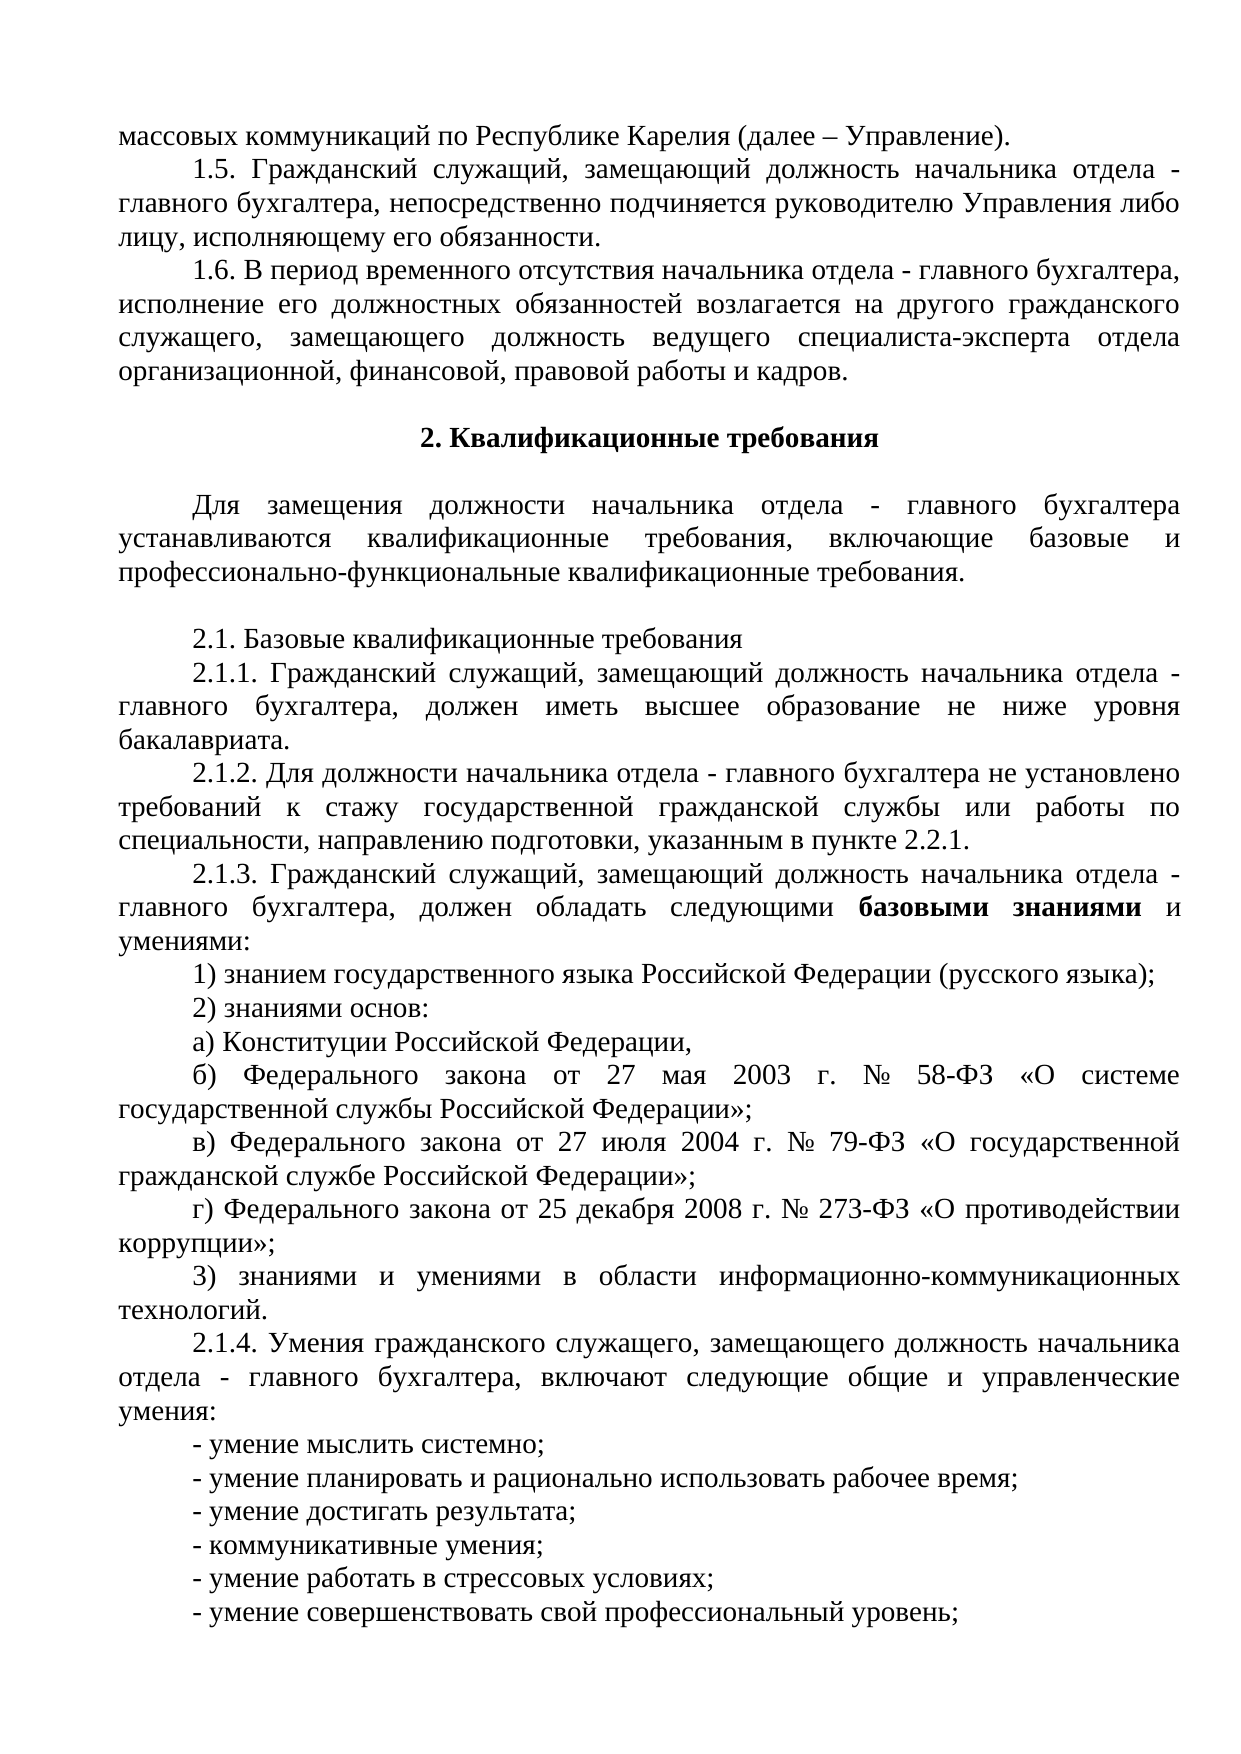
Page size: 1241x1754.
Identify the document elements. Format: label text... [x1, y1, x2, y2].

text 1.5. Гражданский служащий, замещающий должность начальника отдела - главного бухгалтера, непосредственно подчиняется руководителю Управления либо лицу, исполняющему его обязанности. [118, 152, 1181, 252]
text г) Федерального закона от 25 декабря 2008 г. № 273-ФЗ «О противодействии коррупции»; [118, 1191, 1181, 1258]
text 1.6. В период временного отсутствия начальника отдела - главного бухгалтера, исполнение его должностных обязанностей возлагается на другого гражданского служащего, замещающего должность ведущего специалиста-эксперта отдела организационной, финансовой, правовой работы и кадров. [118, 252, 1181, 386]
text 3) знаниями и умениями в области информационно-коммуникационных технологий. [118, 1258, 1181, 1326]
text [118, 118, 1181, 152]
text 2.1.2. Для должности начальника отдела - главного бухгалтера не установлено требований к стажу государственной гражданской службы или работы по специальности, направлению подготовки, указанным в пункте 2.2.1. [118, 755, 1181, 856]
text - коммуникативные умения; [118, 1527, 1181, 1560]
text - умение работать в стрессовых условиях; [118, 1560, 1181, 1594]
text в) Федерального закона от 27 июля 2004 г. № 79-ФЗ «О государственной гражданской службе Российской Федерации»; [118, 1124, 1181, 1191]
text - умение планировать и рационально использовать рабочее время; [118, 1460, 1181, 1493]
text 2) знаниями основ: [118, 990, 1181, 1024]
text 2.1.1. Гражданский служащий, замещающий должность начальника отдела - главного бухгалтера, должен иметь высшее образование не ниже уровня бакалавриата. [118, 655, 1181, 755]
text 2.1. Базовые квалификационные требования [118, 621, 1181, 655]
text а) Конституции Российской Федерации, [118, 1024, 1181, 1057]
text 2. Квалификационные требования [118, 420, 1181, 453]
text - умение совершенствовать свой профессиональный уровень; [118, 1594, 1181, 1627]
text - умение достигать результата; [118, 1493, 1181, 1527]
text 2.1.4. Умения гражданского служащего, замещающего должность начальника отдела - главного бухгалтера, включают следующие общие и управленческие умения: [118, 1326, 1181, 1426]
text - умение мыслить системно; [118, 1426, 1181, 1460]
text б) Федерального закона от 27 мая 2003 г. № 58-ФЗ «О системе государственной службы Российской Федерации»; [118, 1057, 1181, 1124]
text Для замещения должности начальника отдела - главного бухгалтера устанавливаются квалификационные требования, включающие базовые и профессионально-функциональные квалификационные требования. [118, 487, 1181, 588]
text 2.1.3. Гражданский служащий, замещающий должность начальника отдела - главного бухгалтера, должен обладать следующими базовыми знаниями и умениями: [118, 856, 1181, 957]
text 1) знанием государственного языка Российской Федерации (русского языка); [118, 957, 1181, 990]
